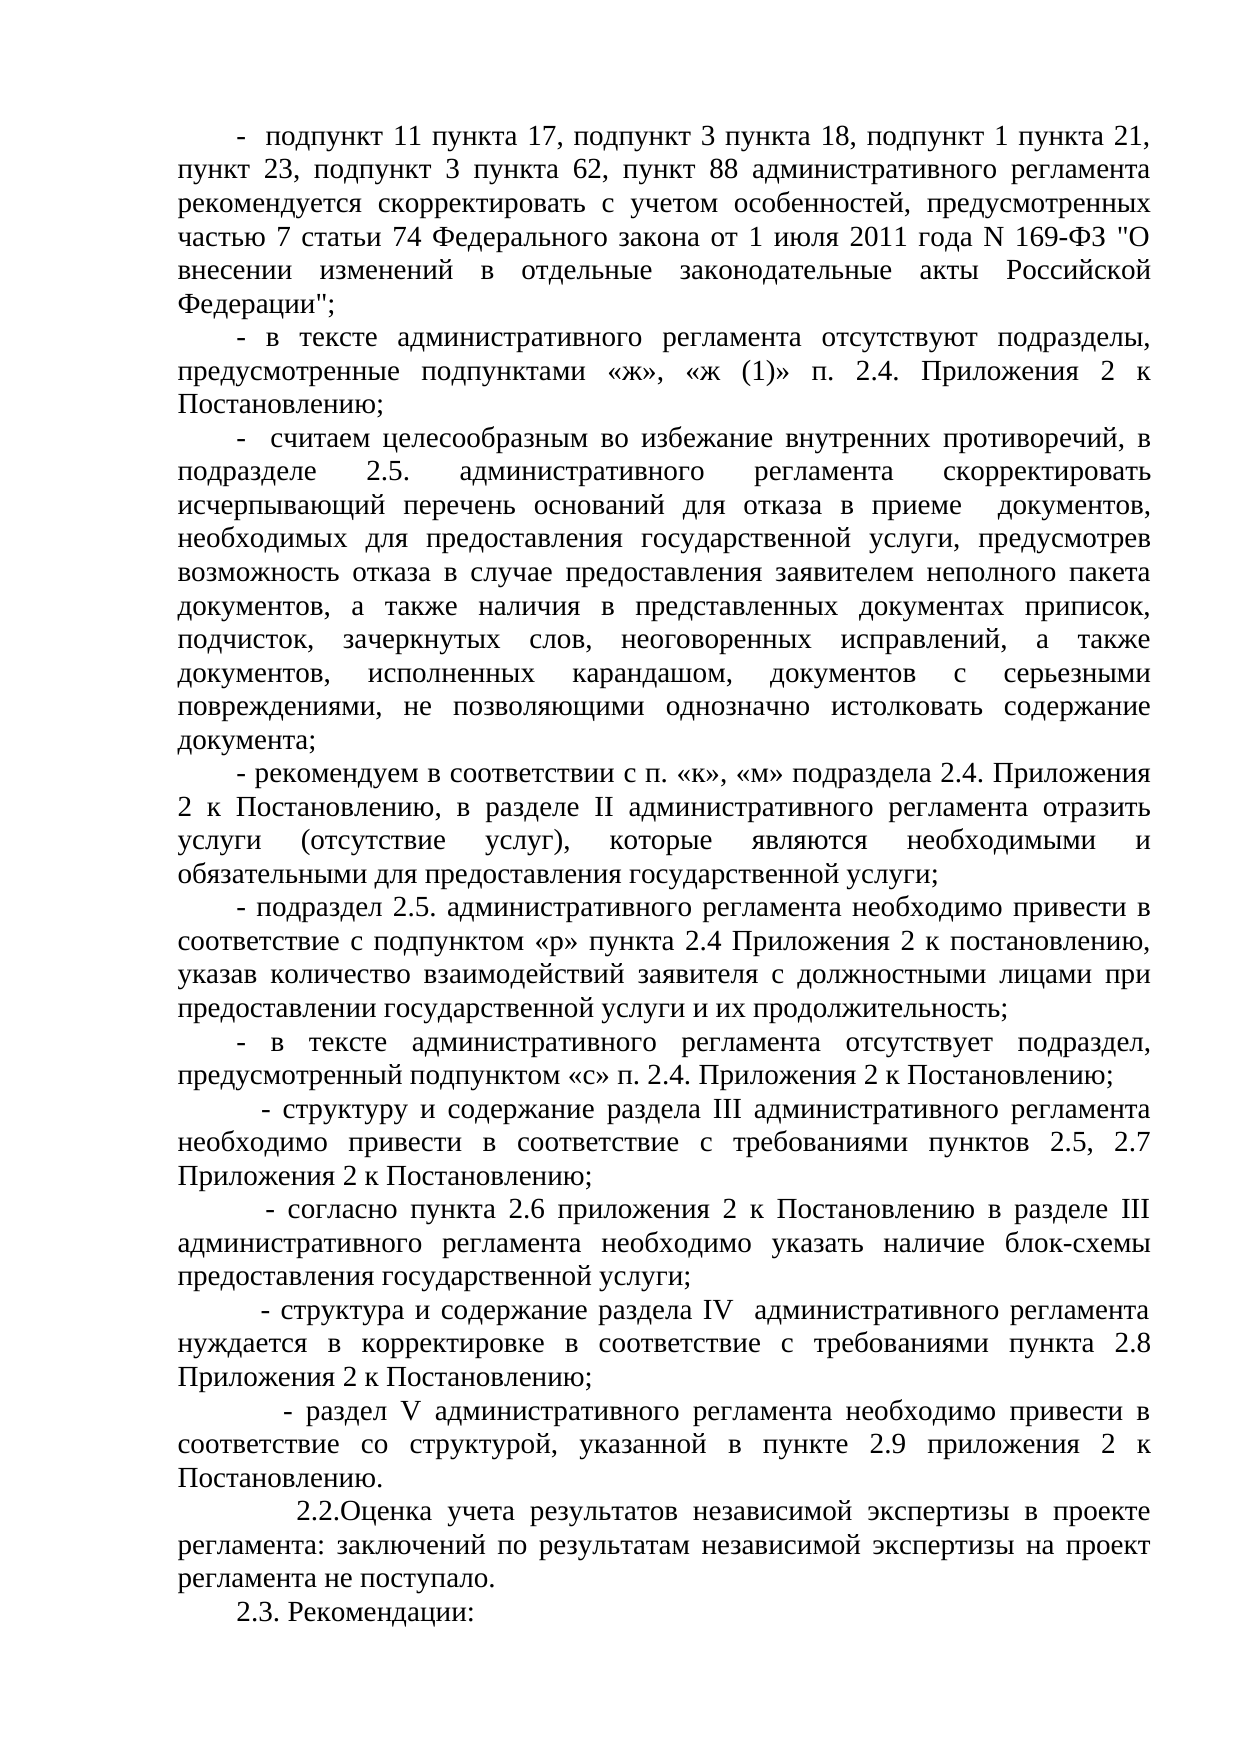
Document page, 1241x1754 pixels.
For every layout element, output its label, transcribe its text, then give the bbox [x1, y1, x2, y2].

text - подраздел 2.5. административного регламента необходимо привести в соответствие с подпунктом «р» пункта 2.4 Приложения 2 к постановлению, указав количество взаимодействий заявителя с должностными лицами при предоставлении государственной услуги и их продолжительность; [177, 889, 1152, 1024]
text - в тексте административного регламента отсутствуют подразделы, предусмотренные подпунктами «ж», «ж (1)» п. 2.4. Приложения 2 к Постановлению; [177, 319, 1152, 420]
text - подпункт 11 пункта 17, подпункт 3 пункта 18, подпункт 1 пункта 21, пункт 23, подпункт 3 пункта 62, пункт 88 административного регламента рекомендуется скорректировать с учетом особенностей, предусмотренных частью 7 статьи 74 Федерального закона от 1 июля 2011 года N 169-ФЗ "О внесении изменений в отдельные законодательные акты Российской Федерации"; [177, 118, 1152, 319]
text - структура и содержание раздела IV административного регламента нуждается в корректировке в соответствие с требованиями пункта 2.8 Приложения 2 к Постановлению; [177, 1292, 1152, 1393]
text - структуру и содержание раздела III административного регламента необходимо привести в соответствие с требованиями пунктов 2.5, 2.7 Приложения 2 к Постановлению; [177, 1091, 1152, 1191]
text - согласно пункта 2.6 приложения 2 к Постановлению в разделе III административного регламента необходимо указать наличие блок-схемы предоставления государственной услуги; [177, 1191, 1152, 1292]
text - считаем целесообразным во избежание внутренних противоречий, в подразделе 2.5. административного регламента скорректировать исчерпывающий перечень оснований для отказа в приеме документов, необходимых для предоставления государственной услуги, предусмотрев возможность отказа в случае предоставления заявителем неполного пакета документов, а также наличия в представленных документах приписок, подчисток, зачеркнутых слов, неоговоренных исправлений, а также документов, исполненных карандашом, документов с серьезными повреждениями, не позволяющими однозначно истолковать содержание документа; [177, 420, 1152, 755]
text - раздел V административного регламента необходимо привести в соответствие со структурой, указанной в пункте 2.9 приложения 2 к Постановлению. [177, 1393, 1152, 1493]
text 2.3. Рекомендации: [177, 1594, 1152, 1627]
text - в тексте административного регламента отсутствует подраздел, предусмотренный подпунктом «с» п. 2.4. Приложения 2 к Постановлению; [177, 1024, 1152, 1091]
text 2.2.Оценка учета результатов независимой экспертизы в проекте регламента: заключений по результатам независимой экспертизы на проект регламента не поступало. [177, 1493, 1152, 1594]
text - рекомендуем в соответствии с п. «к», «м» подраздела 2.4. Приложения 2 к Постановлению, в разделе II административного регламента отразить услуги (отсутствие услуг), которые являются необходимыми и обязательными для предоставления государственной услуги; [177, 755, 1152, 889]
